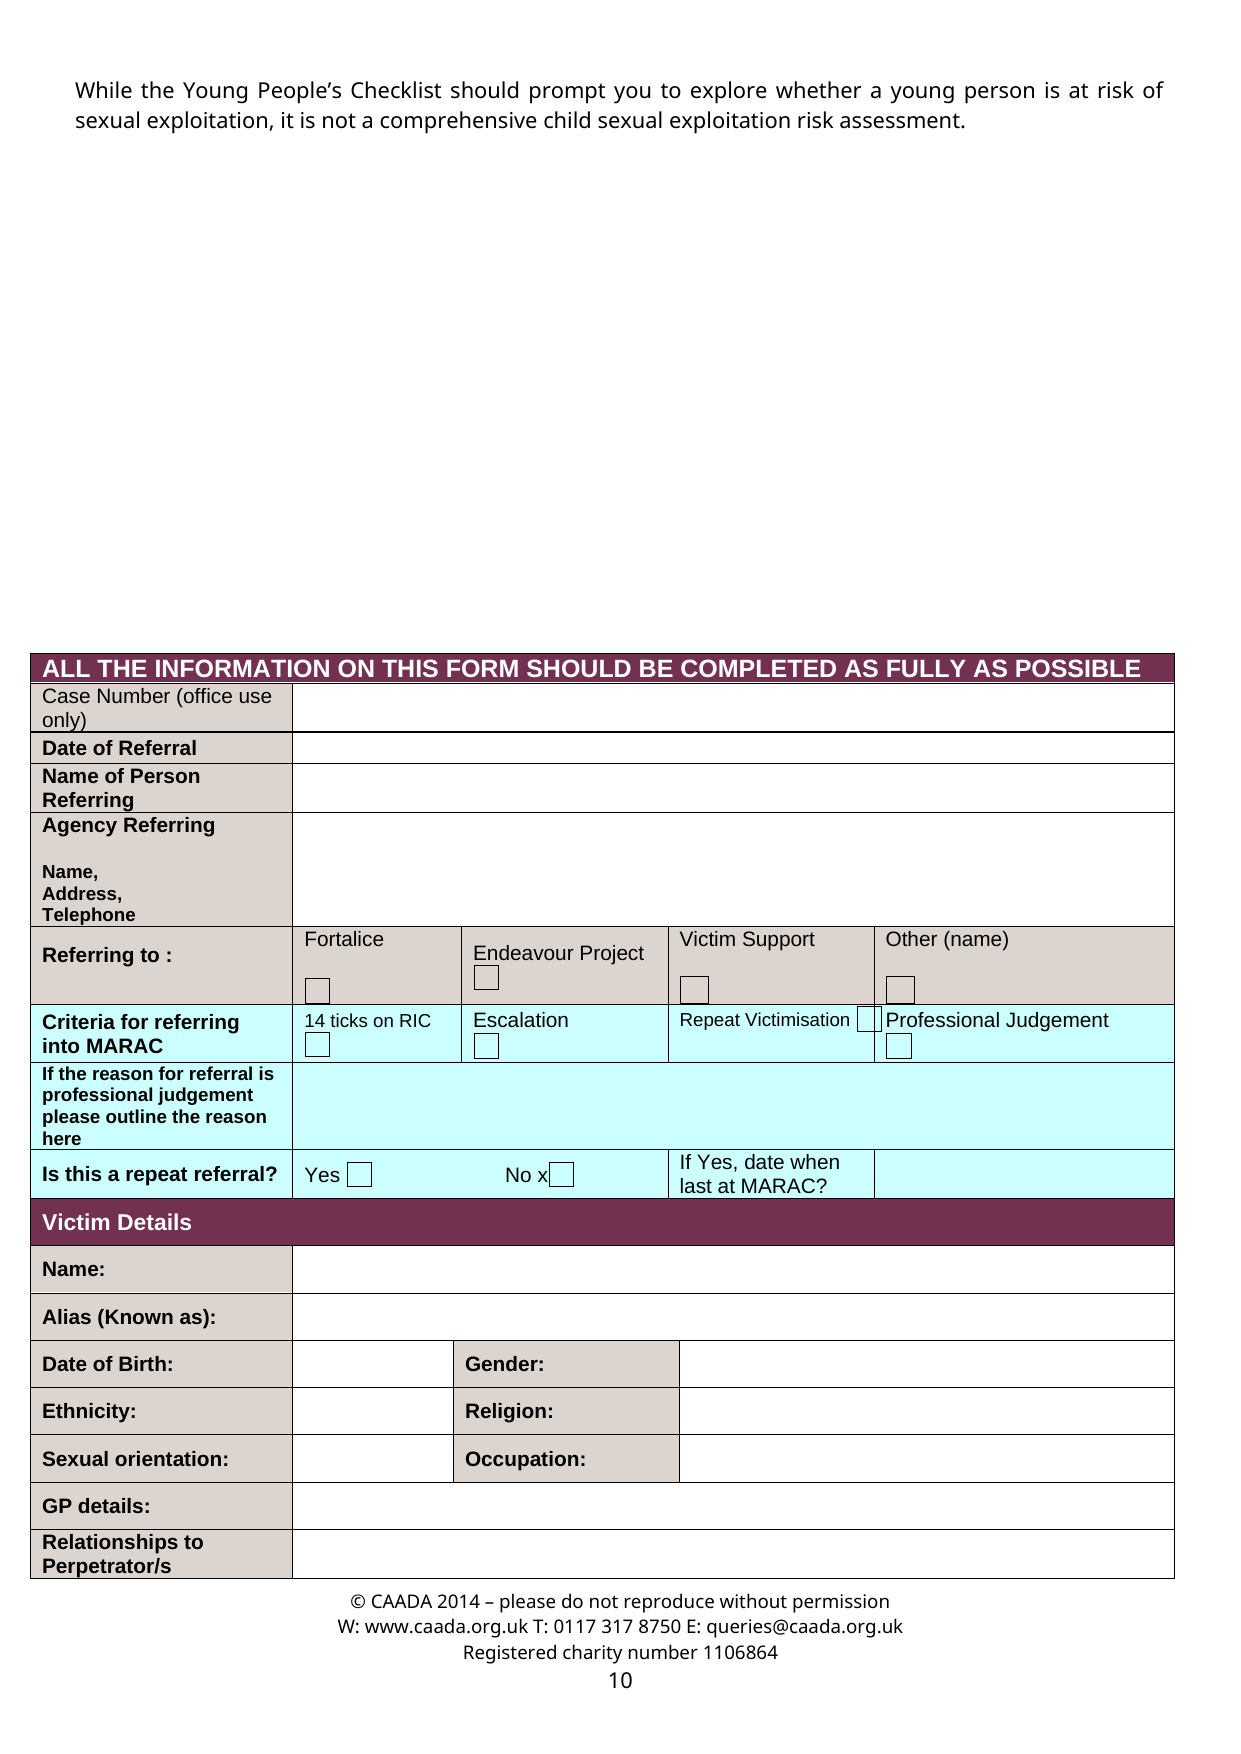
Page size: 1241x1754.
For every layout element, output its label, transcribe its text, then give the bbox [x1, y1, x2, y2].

table_cell Ethnicity: [31, 1388, 292, 1434]
table_cell Professional Judgement [875, 1005, 1174, 1062]
table_cell [680, 1388, 1174, 1434]
table_cell Endeavour Project [462, 927, 668, 1004]
table_cell Case Number (office use only) [31, 684, 292, 731]
table_cell [293, 1530, 1174, 1578]
text While the Young People’s Checklist should prompt you to explore whether a young person is at risk of sexual exploitation, it is not a comprehensive child sexual exploitation risk assessment. [75, 75, 1165, 134]
table_cell [293, 813, 1174, 926]
table_cell Gender: [454, 1341, 679, 1387]
table_cell GP details: [31, 1483, 292, 1529]
table_cell Referring to : [31, 927, 292, 1004]
table_cell Other (name) [875, 927, 1174, 1004]
table_cell Name of Person Referring [31, 764, 292, 812]
table_cell [293, 1063, 1174, 1149]
table_cell Yes No x [293, 1150, 668, 1198]
table_cell [293, 684, 1174, 731]
table_cell Repeat Victimisation [669, 1005, 874, 1062]
table_cell [293, 1435, 453, 1482]
table_cell [293, 764, 1174, 812]
table_cell Name: [31, 1246, 292, 1292]
table_cell [293, 1341, 453, 1387]
table_cell Alias (Known as): [31, 1294, 292, 1340]
table_cell [293, 1388, 453, 1434]
table_cell Date of Referral [31, 733, 292, 763]
table_cell [293, 1483, 1174, 1529]
table_cell If the reason for referral is professional judgement please outline the reason here [31, 1063, 292, 1149]
table_cell [293, 1294, 1174, 1340]
table_cell Victim Support [669, 927, 874, 1004]
table_cell [680, 1435, 1174, 1482]
table_cell [875, 1150, 1174, 1198]
table_cell Date of Birth: [31, 1341, 292, 1387]
table_cell If Yes, date when last at MARAC? [669, 1150, 874, 1198]
table_cell Victim Details [31, 1199, 1174, 1245]
table_cell 14 ticks on RIC [293, 1005, 461, 1062]
table_cell Fortalice [293, 927, 461, 1004]
table_cell [680, 1341, 1174, 1387]
table_cell [293, 1246, 1174, 1292]
table_cell Religion: [454, 1388, 679, 1434]
table_cell Relationships to Perpetrator/s [31, 1530, 292, 1578]
table_cell Is this a repeat referral? [31, 1150, 292, 1198]
table_header ALL THE INFORMATION ON THIS FORM SHOULD BE COMPLETED AS FULLY AS POSSIBLE [31, 654, 1174, 682]
table_cell Occupation: [454, 1435, 679, 1482]
table_cell Agency Referring Name, Address, Telephone [31, 813, 292, 926]
table_cell Escalation [462, 1005, 668, 1062]
table_cell [293, 733, 1174, 763]
table_cell Sexual orientation: [31, 1435, 292, 1482]
table_cell Criteria for referring into MARAC [31, 1005, 292, 1062]
